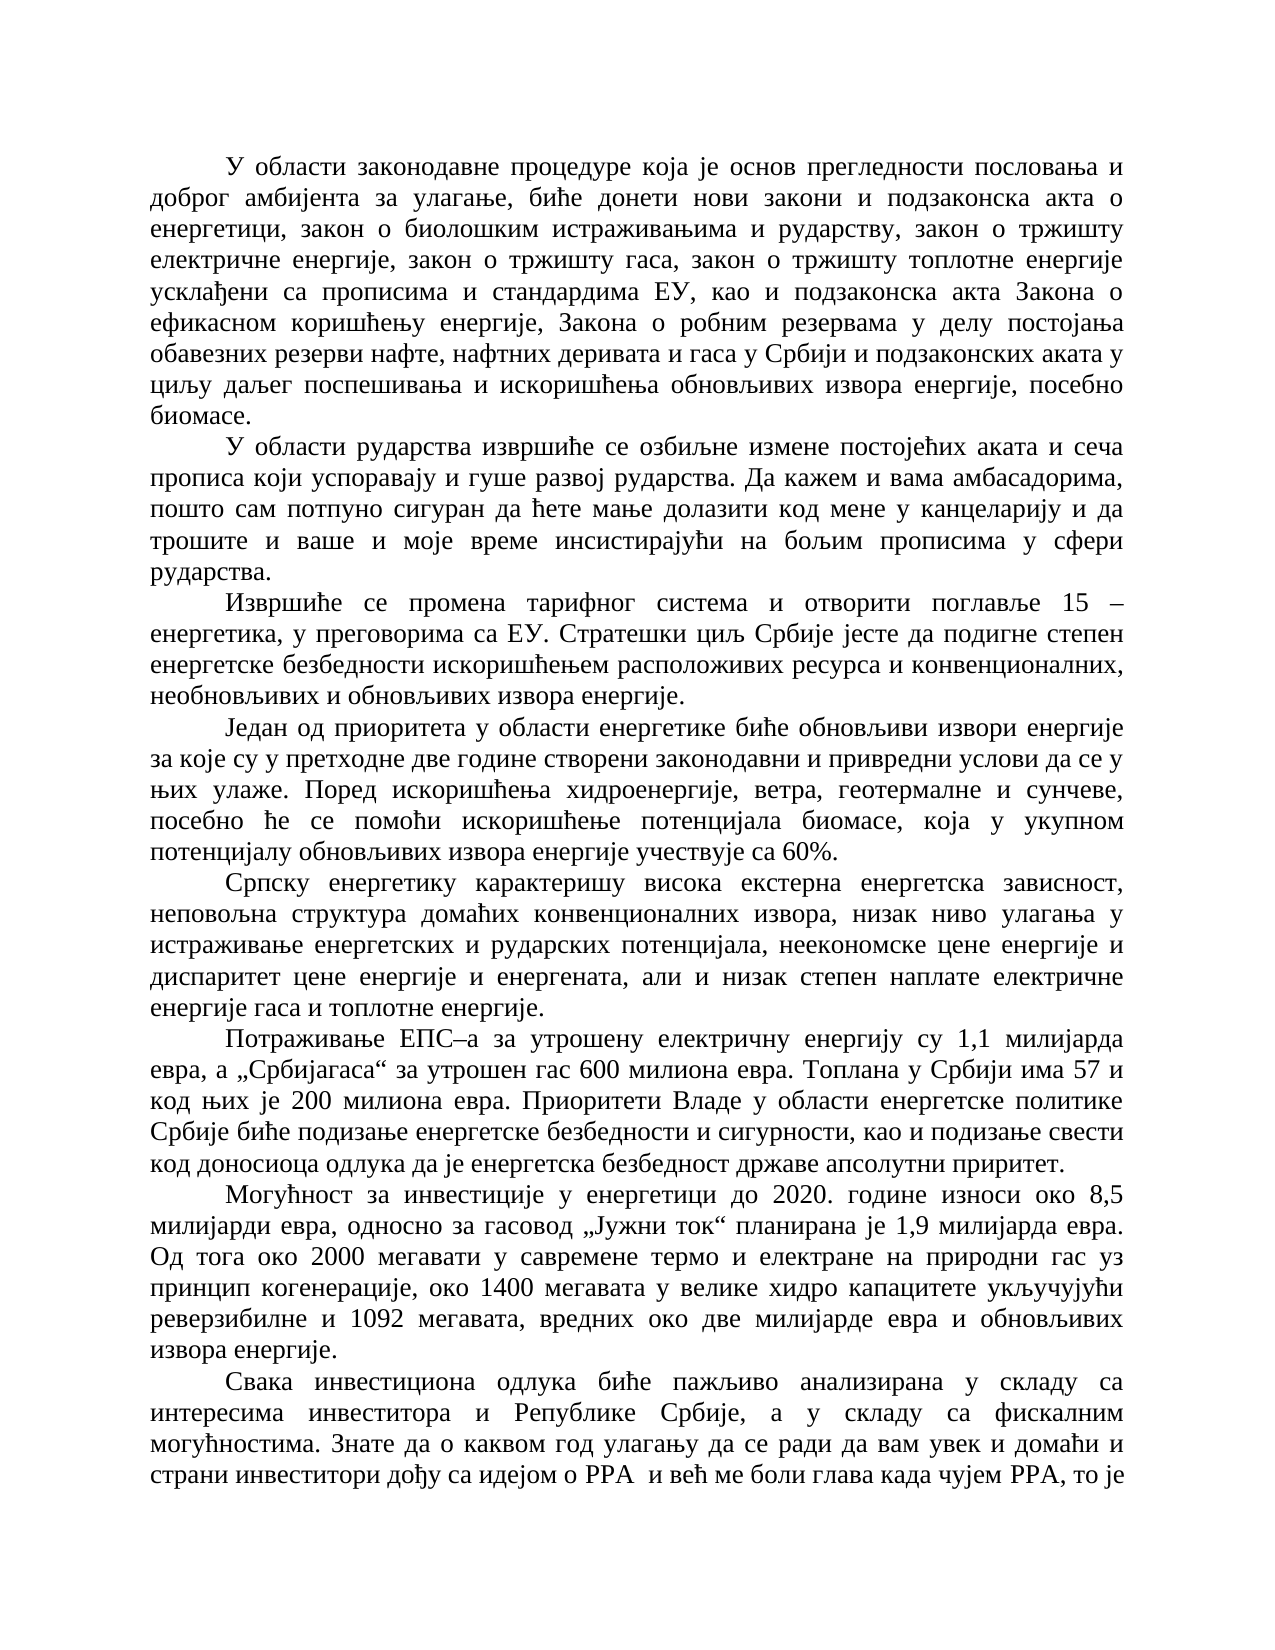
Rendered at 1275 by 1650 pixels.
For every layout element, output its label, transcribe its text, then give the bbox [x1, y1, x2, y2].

text У области рударства извршиће се озбиљне измене постојећих аката и сеча прописа који успоравају и гуше развој рударства. Да кажем и вама амбасадорима, пошто сам потпуно сигуран да ћете мање долазити код мене у канцеларију и да трошите и ваше и моје време инсистирајући на бољим прописима у сфери рударства. [150, 430, 1125, 586]
text Српску енергетику карактеришу висока екстерна енергетска зависност, неповољна структура домаћих конвенционалних извора, низак ниво улагања у истраживање енергетских и рударских потенцијала, неекономске цене енергије и диспаритет цене енергије и енергената, али и низак степен наплате електричне енергије гаса и топлотне енергије. [150, 866, 1125, 1022]
text Извршиће се промена тарифног система и отворити поглавље 15 – енергетика, у преговорима са ЕУ. Стратешки циљ Србије јесте да подигне степен енергетске безбедности искоришћењем расположивих ресурса и конвенционалних, необновљивих и обновљивих извора енергије. [150, 586, 1125, 711]
text Један од приоритета у области енергетике биће обновљиви извори енергије за које су у претходне две године створени законодавни и привредни услови да се у њих улаже. Поред искоришћења хидроенергије, ветра, геотермалне и сунчеве, посебно ће се помоћи искоришћење потенцијала биомасе, која у укупном потенцијалу обновљивих извора енергије учествује са 60%. [150, 711, 1125, 866]
text У области законодавне процедуре која је основ прегледности пословања и доброг амбијента за улагање, биће донети нови закони и подзаконска акта о енергетици, закон о биолошким истраживањима и рударству, закон о тржишту електричне енергије, закон о тржишту гаса, закон о тржишту топлотне енергије усклађени са прописима и стандардима ЕУ, као и подзаконска акта Закона о ефикасном коришћењу енергије, Закона о робним резервама у делу постојања обавезних резерви нафте, нафтних деривата и гаса у Србији и подзаконских аката у циљу даљег поспешивања и искоришћења обновљивих извора енергије, посебно биомасе. [150, 150, 1125, 430]
text Могућност за инвестиције у енергетици до 2020. године износи око 8,5 милијарди евра, односно за гасовод „Јужни ток“ планирана је 1,9 милијарда евра. Од тога око 2000 мегавати у савремене термо и електране на природни гас уз принцип когенерације, око 1400 мегавата у велике хидро капацитете укључујући реверзибилне и 1092 мегавата, вредних око две милијарде евра и обновљивих извора енергије. [150, 1178, 1125, 1365]
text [150, 1365, 1125, 1489]
text Потраживање ЕПС–а за утрошену електричну енергију су 1,1 милијарда евра, а „Србијагаса“ за утрошен гас 600 милиона евра. Топлана у Србији има 57 и код њих је 200 милиона евра. Приоритети Владе у области енергетске политике Србије биће подизање енергетске безбедности и сигурности, као и подизање свести код доносиоца одлука да је енергетска безбедност државе апсолутни приритет. [150, 1022, 1125, 1178]
